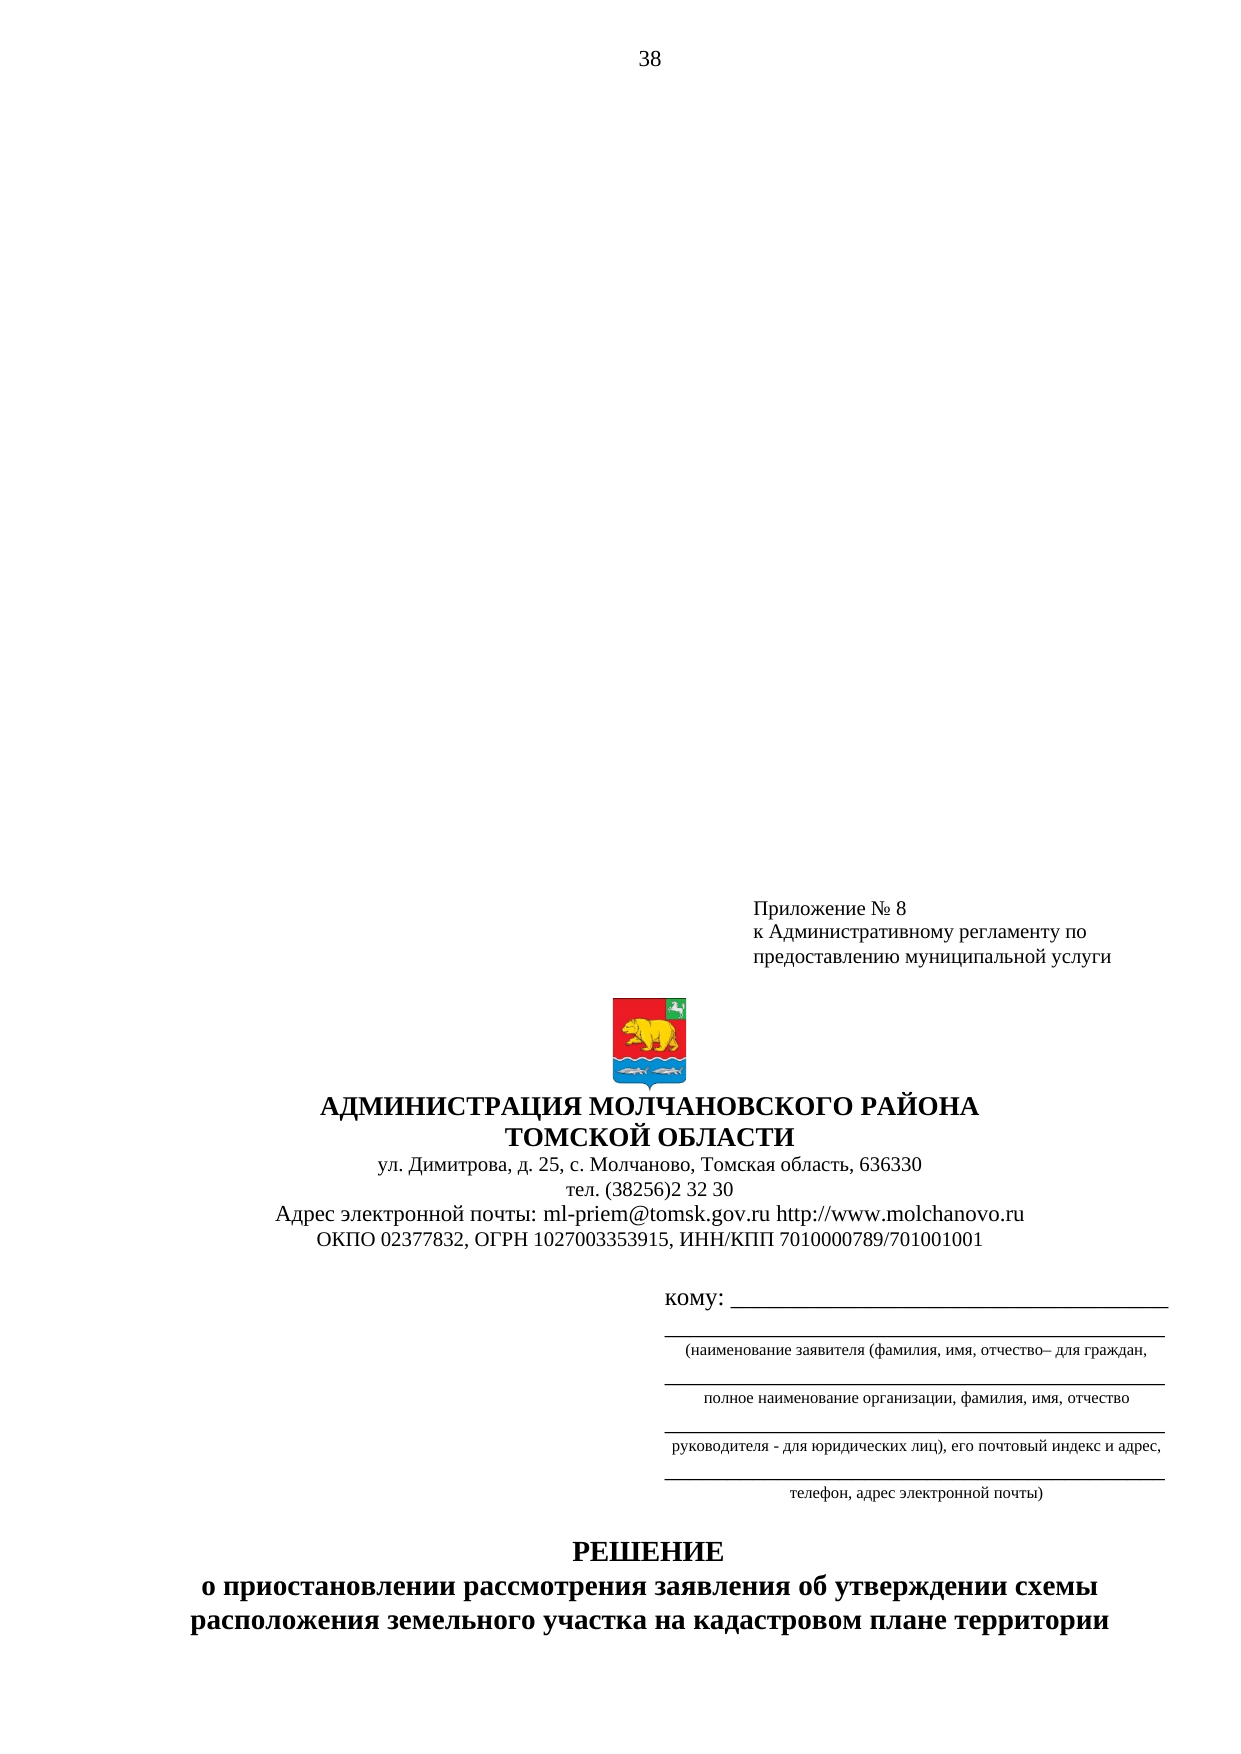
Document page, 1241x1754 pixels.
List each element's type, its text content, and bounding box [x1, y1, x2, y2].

text о приостановлении рассмотрения заявления об утверждении схемы расположения земельного участка на кадастровом плане территории [118, 1568, 1181, 1635]
text ОКПО 02377832, ОГРН 1027003353915, ИНН/КПП 7010000789/701001001 [118, 1227, 1181, 1251]
text Томской области [118, 1121, 1181, 1152]
text ул. Димитрова, д. 25, с. Молчаново, Томская область, 636330 [118, 1152, 1181, 1176]
text Адрес электронной почты: ml-priem@tomsk.gov.ru http://www.molchanovo.ru [118, 1201, 1181, 1227]
text ________________________________________ [664, 1359, 1168, 1387]
text ________________________________________ [664, 1407, 1168, 1435]
text ________________________________________ [664, 1454, 1168, 1483]
text полное наименование организации, фамилия, имя, отчество [664, 1387, 1168, 1407]
text к Административному регламенту по предоставлению муниципальной услуги [753, 919, 1181, 968]
text кому: ___________________________________ [664, 1282, 1168, 1311]
picture [612, 998, 687, 1091]
picture [652, 1067, 687, 1075]
text руководителя - для юридических лиц), его почтовый индекс и адрес, [664, 1435, 1168, 1454]
text Приложение № 8 [753, 895, 1181, 919]
text телефон, адрес электронной почты) [664, 1483, 1168, 1502]
picture [618, 1067, 649, 1074]
text ________________________________________ [664, 1311, 1168, 1339]
text АДМИНИСТРАЦИЯ молчановского РАЙОНА [118, 1090, 1181, 1121]
text (наименование заявителя (фамилия, имя, отчество– для граждан, [664, 1339, 1168, 1359]
text тел. (38256)2 32 30 [118, 1176, 1181, 1201]
text РЕШЕНИЕ [349, 1534, 948, 1568]
